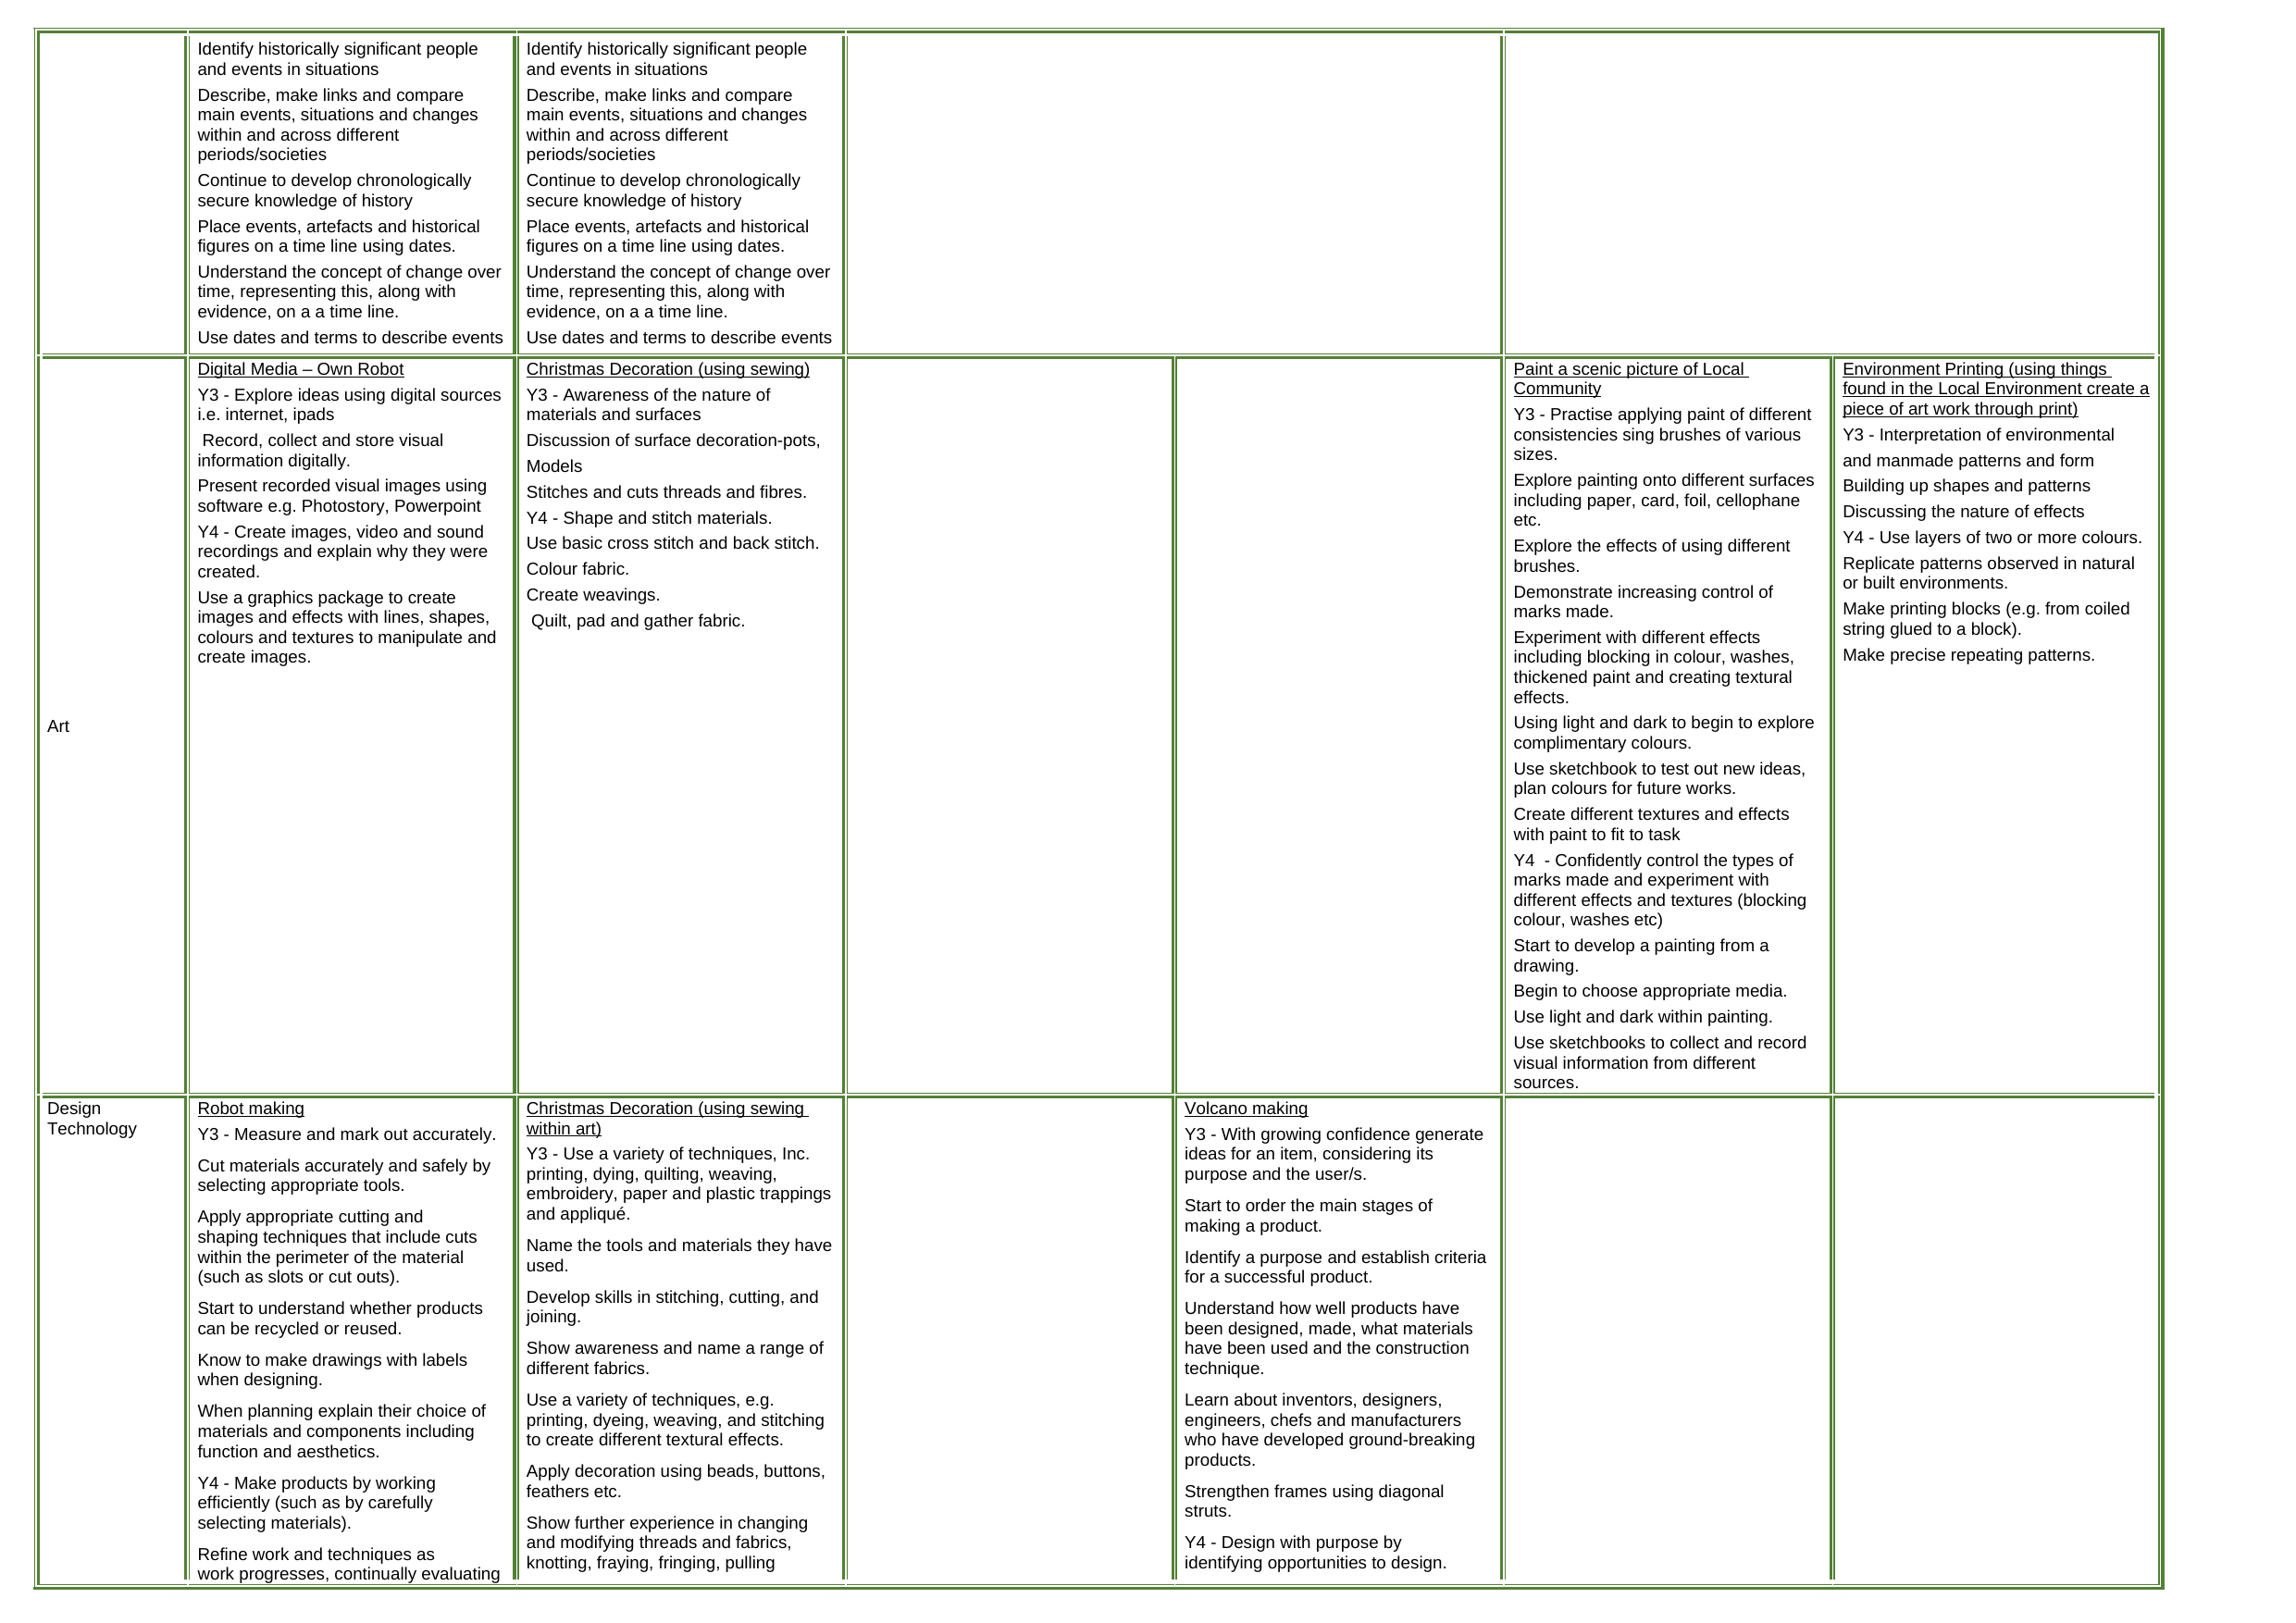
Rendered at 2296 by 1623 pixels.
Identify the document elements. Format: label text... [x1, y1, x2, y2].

table_cell Environment Printing (using things found in the Local Environment create a piece of art work through print) Y3 - Interpretation of environmental and manmade patterns and form Building up shapes and patterns Discussing the nature of effects Y4 - Use layers of two or more colours. Replicate patterns observed in natural or built environments. Make printing blocks (e.g. from coiled string glued to a block). Make precise repeating patterns. [1832, 353, 2161, 1093]
table_cell [1503, 1093, 1832, 1584]
table_cell Design Technology [37, 1093, 187, 1584]
table_cell History [40, 33, 187, 353]
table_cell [516, 29, 845, 353]
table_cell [187, 1093, 515, 1584]
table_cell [1174, 1093, 1503, 1584]
table_cell [1177, 359, 1500, 1093]
table_cell [1832, 1093, 2161, 1584]
table_cell Christmas Decoration (using sewing) Y3 - Awareness of the nature of materials and surfaces Discussion of surface decoration-pots, Models Stitches and cuts threads and fibres. Y4 - Shape and stitch materials. Use basic cross stitch and back stitch. Colour fabric. Create weavings. Quilt, pad and gather fabric. [519, 359, 842, 1093]
table_cell [848, 359, 1172, 1093]
table_cell [845, 1093, 1174, 1584]
table_cell Digital Media – Own Robot Y3 - Explore ideas using digital sources i.e. internet, ipads Record, collect and store visual information digitally. Present recorded visual images using software e.g. Photostory, Powerpoint Y4 - Create images, video and sound recordings and explain why they were created. Use a graphics package to create images and effects with lines, shapes, colours and textures to manipulate and create images. [190, 359, 513, 1093]
table_cell Art [37, 353, 187, 1093]
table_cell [1503, 29, 2161, 353]
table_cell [187, 29, 515, 353]
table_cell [845, 29, 1503, 353]
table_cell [516, 1093, 845, 1584]
table_cell Paint a scenic picture of Local Community Y3 - Practise applying paint of different consistencies sing brushes of various sizes. Explore painting onto different surfaces including paper, card, foil, cellophane etc. Explore the effects of using different brushes. Demonstrate increasing control of marks made. Experiment with different effects including blocking in colour, washes, thickened paint and creating textural effects. Using light and dark to begin to explore complimentary colours. Use sketchbook to test out new ideas, plan colours for future works. Create different textures and effects with paint to fit to task Y4 - Confidently control the types of marks made and experiment with different effects and textures (blocking colour, washes etc) Start to develop a painting from a drawing. Begin to choose appropriate media. Use light and dark within painting. Use sketchbooks to collect and record visual information from different sources. [1506, 359, 1830, 1093]
